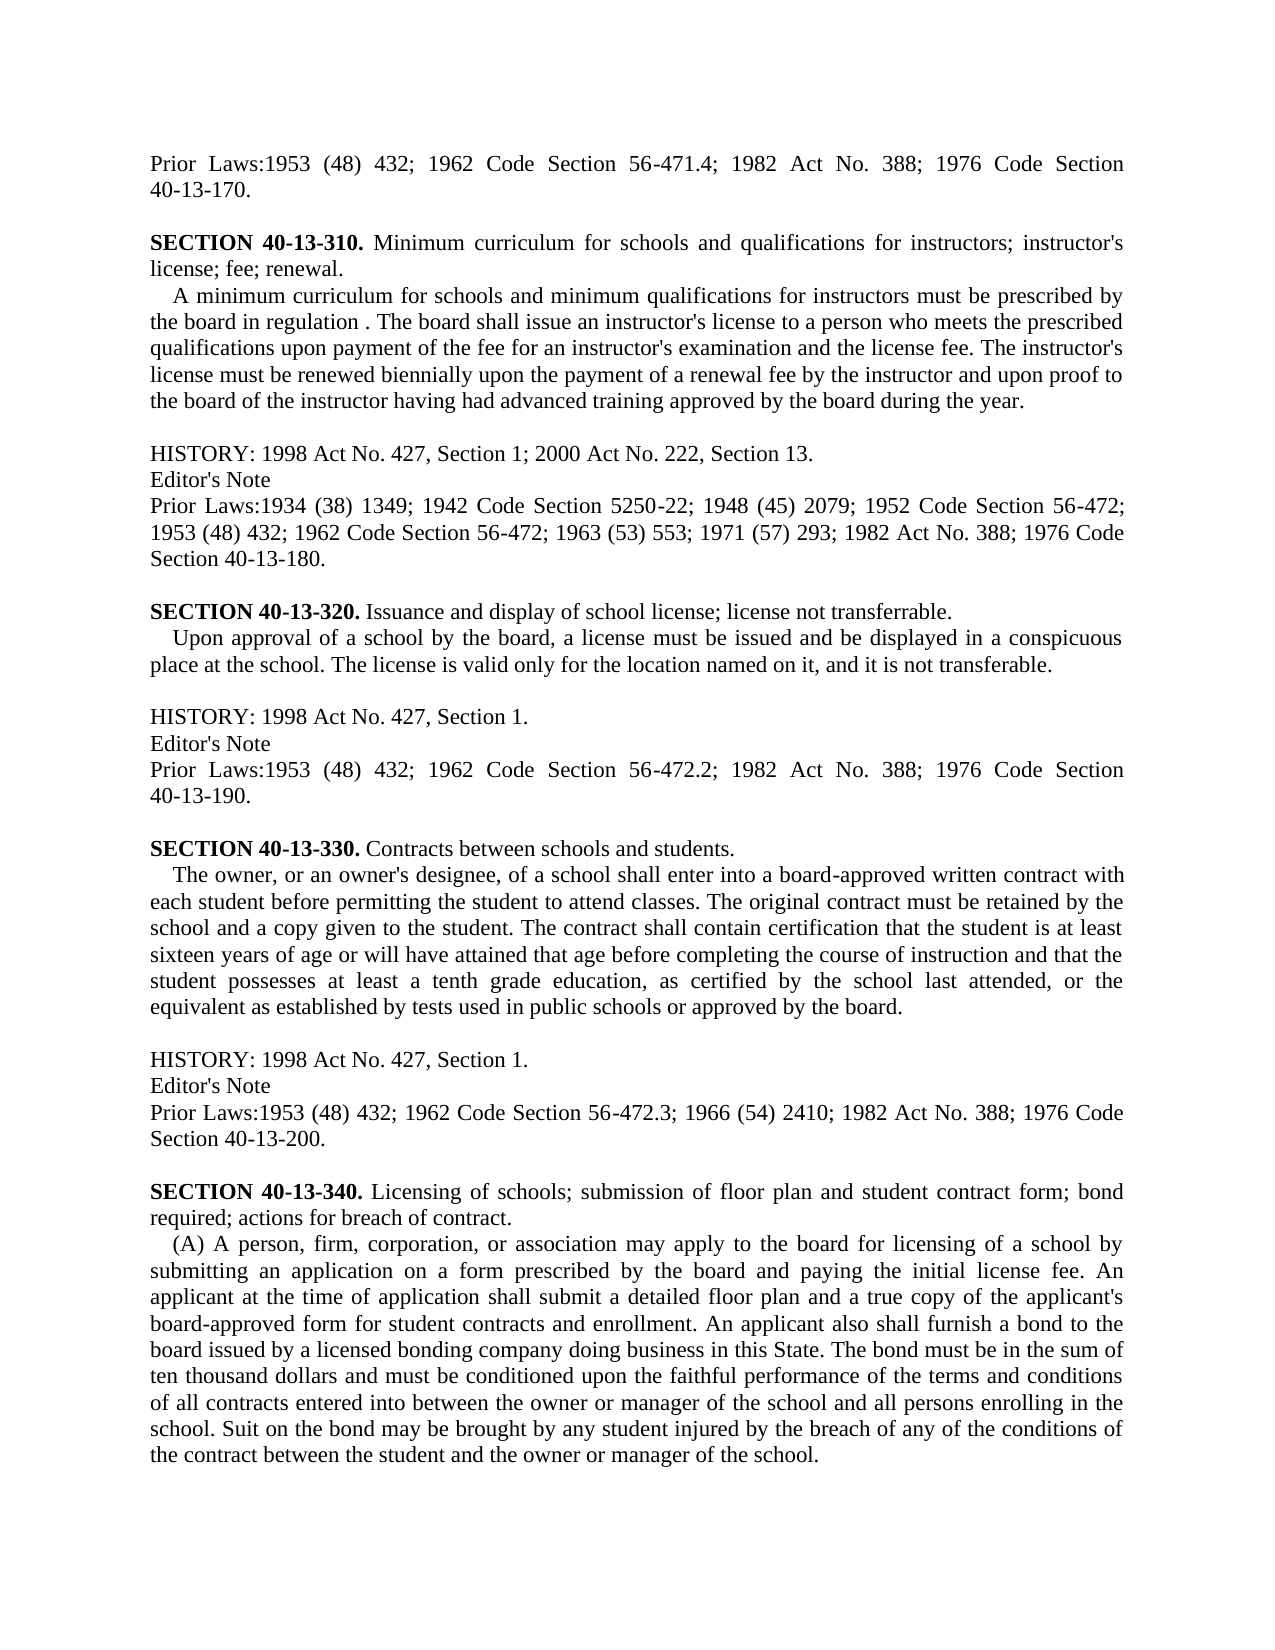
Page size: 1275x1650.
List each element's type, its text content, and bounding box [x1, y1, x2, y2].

text HISTORY: 1998 Act No. 427, Section 1. [150, 1046, 1125, 1072]
text SECTION 40-13-320. Issuance and display of school license; license not transferrable. [150, 598, 1125, 624]
text HISTORY: 1998 Act No. 427, Section 1. [150, 703, 1125, 730]
text HISTORY: 1998 Act No. 427, Section 1; 2000 Act No. 222, Section 13. [150, 440, 1125, 466]
text Editor's Note [150, 466, 1125, 493]
text Prior Laws:1953 (48) 432; 1962 Code Section 56-471.4; 1982 Act No. 388; 1976 Code Section 40-13-170. [150, 150, 1125, 203]
text (A) A person, firm, corporation, or association may apply to the board for licensing of a school by submitting an application on a form prescribed by the board and paying the initial license fee. An applicant at the time of application shall submit a detailed floor plan and a true copy of the applicant's board-approved form for student contracts and enrollment. An applicant also shall furnish a bond to the board issued by a licensed bonding company doing business in this State. The bond must be in the sum of ten thousand dollars and must be conditioned upon the faithful performance of the terms and conditions of all contracts entered into between the owner or manager of the school and all persons enrolling in the school. Suit on the bond may be brought by any student injured by the breach of any of the conditions of the contract between the student and the owner or manager of the school. [150, 1231, 1125, 1468]
text Prior Laws:1934 (38) 1349; 1942 Code Section 5250-22; 1948 (45) 2079; 1952 Code Section 56-472; 1953 (48) 432; 1962 Code Section 56-472; 1963 (53) 553; 1971 (57) 293; 1982 Act No. 388; 1976 Code Section 40-13-180. [150, 493, 1125, 572]
text Editor's Note [150, 730, 1125, 756]
text A minimum curriculum for schools and minimum qualifications for instructors must be prescribed by the board in regulation . The board shall issue an instructor's license to a person who meets the prescribed qualifications upon payment of the fee for an instructor's examination and the license fee. The instructor's license must be renewed biennially upon the payment of a renewal fee by the instructor and upon proof to the board of the instructor having had advanced training approved by the board during the year. [150, 282, 1125, 413]
text SECTION 40-13-330. Contracts between schools and students. [150, 835, 1125, 862]
text Upon approval of a school by the board, a license must be issued and be displayed in a conspicuous place at the school. The license is valid only for the location named on it, and it is not transferable. [150, 624, 1125, 677]
text Prior Laws:1953 (48) 432; 1962 Code Section 56-472.3; 1966 (54) 2410; 1982 Act No. 388; 1976 Code Section 40-13-200. [150, 1099, 1125, 1151]
text The owner, or an owner's designee, of a school shall enter into a board-approved written contract with each student before permitting the student to attend classes. The original contract must be retained by the school and a copy given to the student. The contract shall contain certification that the student is at least sixteen years of age or will have attained that age before completing the course of instruction and that the student possesses at least a tenth grade education, as certified by the school last attended, or the equivalent as established by tests used in public schools or approved by the board. [150, 862, 1125, 1020]
text Editor's Note [150, 1072, 1125, 1099]
text Prior Laws:1953 (48) 432; 1962 Code Section 56-472.2; 1982 Act No. 388; 1976 Code Section 40-13-190. [150, 756, 1125, 809]
text SECTION 40-13-340. Licensing of schools; submission of floor plan and student contract form; bond required; actions for breach of contract. [150, 1178, 1125, 1231]
text SECTION 40-13-310. Minimum curriculum for schools and qualifications for instructors; instructor's license; fee; renewal. [150, 229, 1125, 282]
